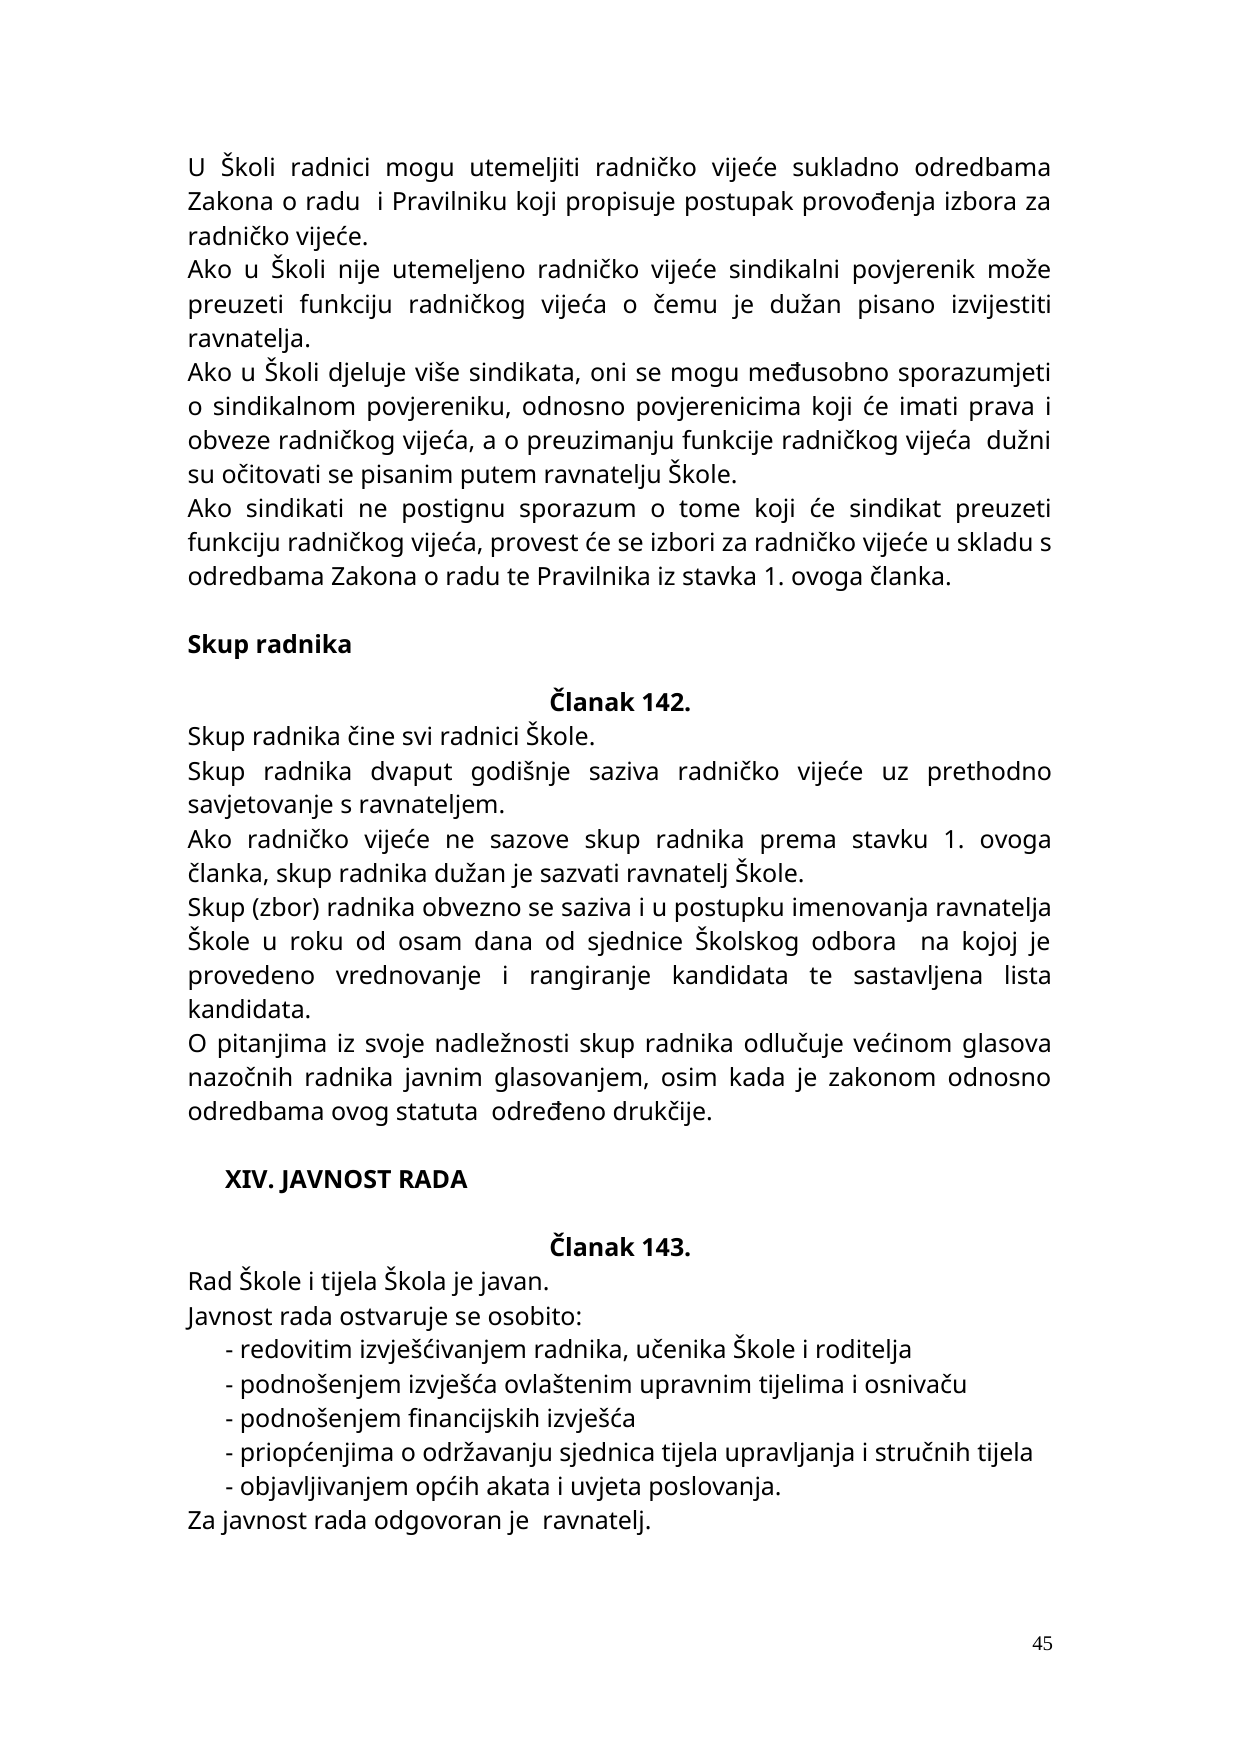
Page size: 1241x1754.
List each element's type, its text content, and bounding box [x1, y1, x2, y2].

text Ako u Školi djeluje više sindikata, oni se mogu međusobno sporazumjeti o sindikalnom povjereniku, odnosno povjerenicima koji će imati prava i obveze radničkog vijeća, a o preuzimanju funkcije radničkog vijeća dužni su očitovati se pisanim putem ravnatelju Škole. [187, 354, 1053, 491]
text Skup radnika čine svi radnici Škole. [187, 719, 1053, 753]
text O pitanjima iz svoje nadležnosti skup radnika odlučuje većinom glasova nazočnih radnika javnim glasovanjem, osim kada je zakonom odnosno odredbama ovog statuta određeno drukčije. [187, 1026, 1053, 1128]
text Rad Škole i tijela Škola je javan. [187, 1264, 1053, 1298]
text - objavljivanjem općih akata i uvjeta poslovanja. [225, 1468, 1053, 1502]
text U Školi radnici mogu utemeljiti radničko vijeće sukladno odredbama Zakona o radu i Pravilniku koji propisuje postupak provođenja izbora za radničko vijeće. [187, 150, 1053, 252]
text - podnošenjem izvješća ovlaštenim upravnim tijelima i osnivaču [225, 1366, 1053, 1400]
text - redovitim izvješćivanjem radnika, učenika Škole i roditelja [225, 1332, 1053, 1366]
text Skup radnika dvaput godišnje saziva radničko vijeće uz prethodno savjetovanje s ravnateljem. [187, 753, 1053, 821]
text Ako radničko vijeće ne sazove skup radnika prema stavku 1. ovoga članka, skup radnika dužan je sazvati ravnatelj Škole. [187, 821, 1053, 889]
text Skup radnika [187, 627, 1053, 661]
text - podnošenjem financijskih izvješća [225, 1400, 1053, 1434]
text Članak 142. [187, 685, 1053, 719]
text XIV. JAVNOST RADA [225, 1162, 1053, 1196]
text Članak 143. [187, 1230, 1053, 1264]
text Za javnost rada odgovoran je ravnatelj. [187, 1502, 1053, 1537]
text Ako sindikati ne postignu sporazum o tome koji će sindikat preuzeti funkciju radničkog vijeća, provest će se izbori za radničko vijeće u skladu s odredbama Zakona o radu te Pravilnika iz stavka 1. ovoga članka. [187, 491, 1053, 593]
text Skup (zbor) radnika obvezno se saziva i u postupku imenovanja ravnatelja Škole u roku od osam dana od sjednice Školskog odbora na kojoj je provedeno vrednovanje i rangiranje kandidata te sastavljena lista kandidata. [187, 889, 1053, 1026]
text Javnost rada ostvaruje se osobito: [187, 1298, 1053, 1332]
text Ako u Školi nije utemeljeno radničko vijeće sindikalni povjerenik može preuzeti funkciju radničkog vijeća o čemu je dužan pisano izvijestiti ravnatelja. [187, 252, 1053, 354]
text - priopćenjima o održavanju sjednica tijela upravljanja i stručnih tijela [225, 1434, 1053, 1468]
